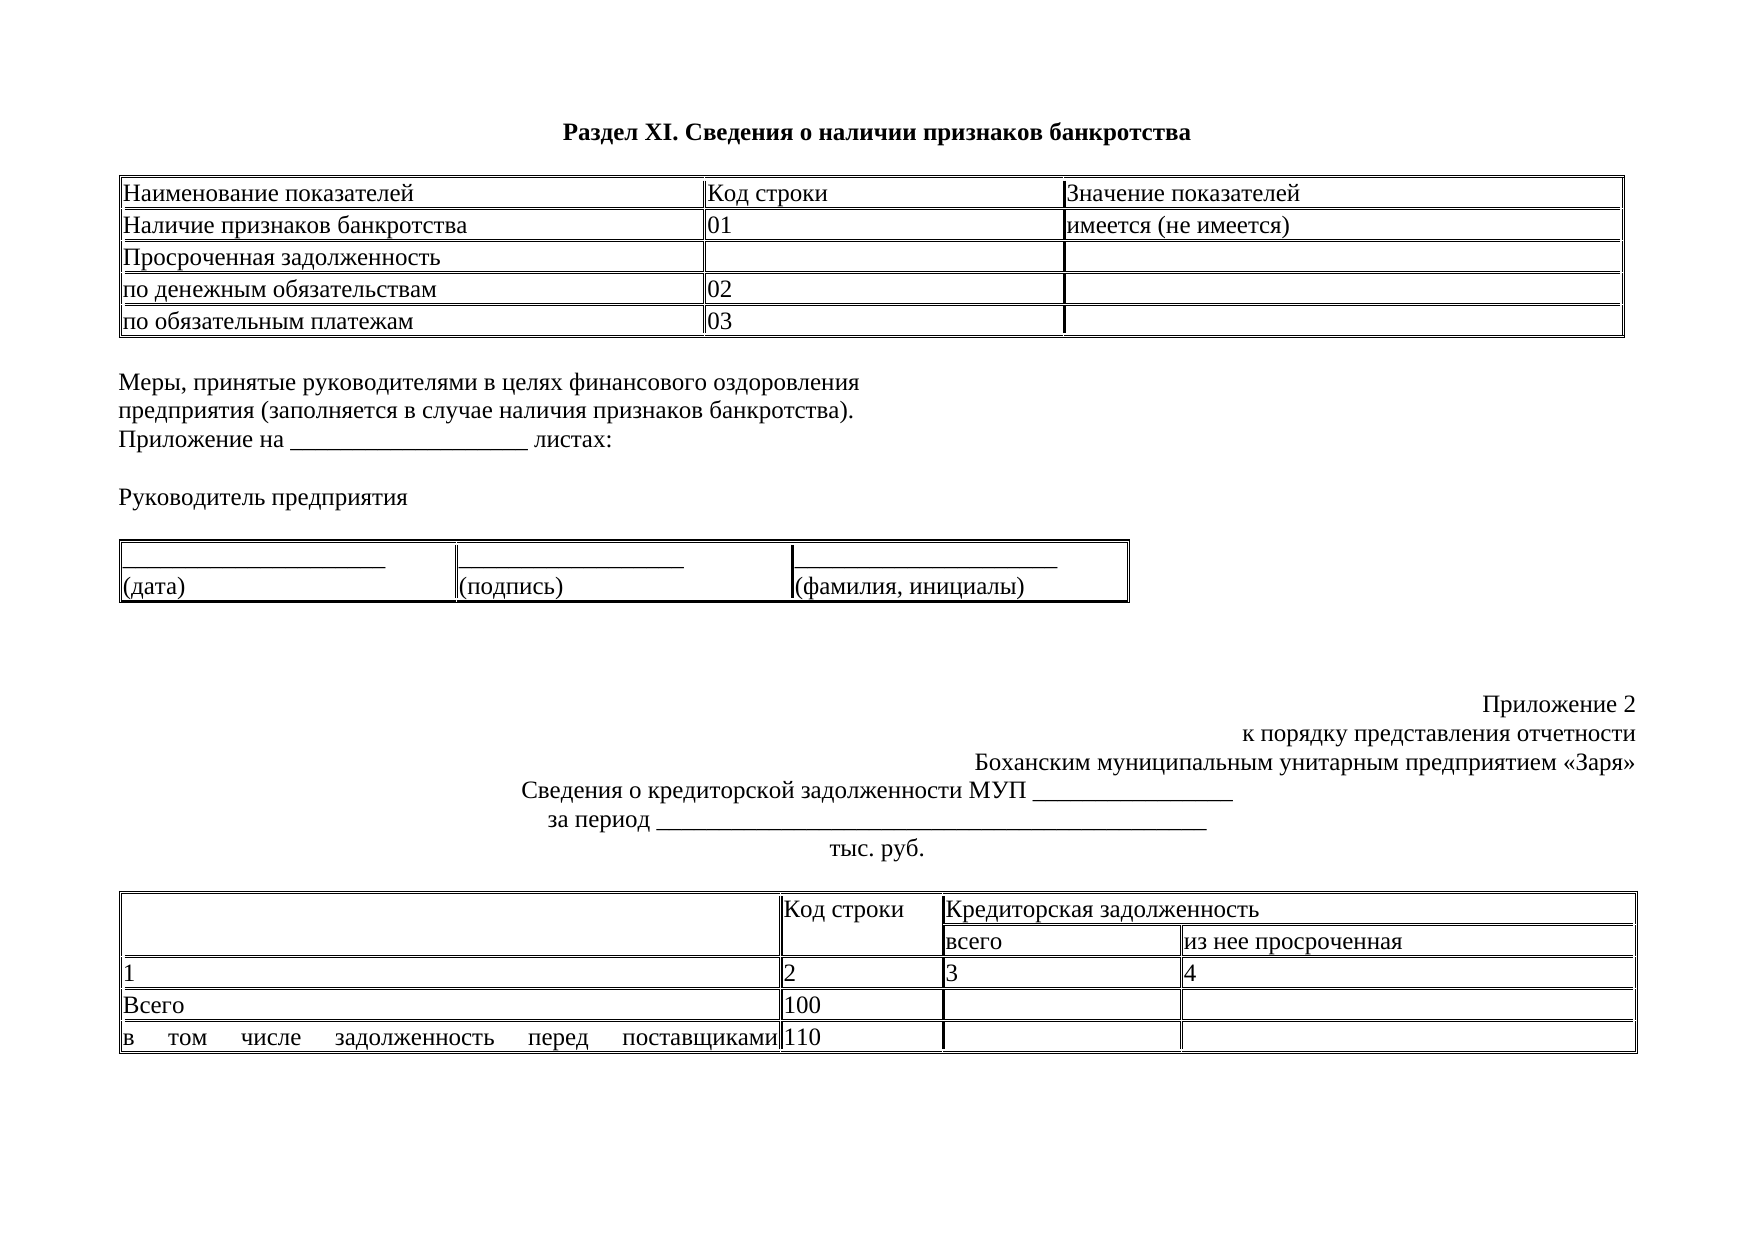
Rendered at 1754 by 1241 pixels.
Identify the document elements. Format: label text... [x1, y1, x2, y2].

table_cell 3 [945, 958, 1180, 987]
text Боханским муниципальным унитарным предприятием «Заря» [118, 747, 1636, 776]
table_cell имеется (не имеется) [1064, 207, 1623, 239]
table_cell всего [945, 926, 1180, 954]
table_cell 110 [781, 1022, 943, 1051]
table_cell из нее просроченная [1181, 923, 1636, 954]
text Раздел XI. Сведения о наличии признаков банкротства [118, 117, 1636, 146]
table_cell Всего [120, 987, 781, 1018]
table_cell 01 [706, 210, 1063, 239]
table_cell по денежным обязательствам [120, 271, 705, 303]
text Меры, принятые руководителями в целях финансового оздоровления [118, 367, 1636, 395]
table_cell 03 [705, 306, 1064, 335]
table_header __________________ (подпись) [456, 543, 792, 600]
text предприятия (заполняется в случае наличия признаков банкротства). [118, 395, 1636, 424]
table_cell [1181, 987, 1636, 1018]
table_header Наименование показателей [122, 178, 705, 207]
table_header Значение показателей [1064, 178, 1622, 207]
table_cell [1181, 1019, 1635, 1051]
table_cell [945, 990, 1180, 1018]
table_header _____________________ (фамилия, инициалы) [792, 543, 1127, 600]
table_cell 02 [706, 274, 1063, 303]
table_header [120, 892, 781, 954]
table_cell [1064, 303, 1623, 335]
table_cell Наличие признаков банкротства [120, 207, 705, 239]
table_cell [706, 242, 1063, 271]
table_cell по обязательным платежам [120, 303, 705, 335]
table_cell Просроченная задолженность [120, 239, 705, 271]
table_cell 2 [783, 958, 942, 987]
table_cell [1064, 239, 1623, 271]
table_header Код строки [781, 892, 943, 954]
text тыс. руб. [118, 833, 1636, 862]
table_cell [943, 1022, 1181, 1051]
text Сведения о кредиторской задолженности МУП ________________ за период ____________________________________________ [118, 776, 1636, 833]
text Приложение на ___________________ листах: [118, 424, 1636, 453]
table_header Код строки [705, 176, 1064, 207]
text Приложение 2 [118, 689, 1636, 718]
text Руководитель предприятия [118, 482, 1636, 510]
table_header _____________________ (дата) [122, 543, 456, 600]
table_header Кредиторская задолженность [943, 894, 1635, 923]
table_cell 4 [1183, 955, 1635, 987]
table_cell 100 [783, 990, 942, 1018]
text к порядку представления отчетности [118, 718, 1636, 747]
table_cell [1064, 271, 1623, 303]
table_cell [122, 1019, 781, 1051]
table_cell 1 [122, 955, 779, 987]
